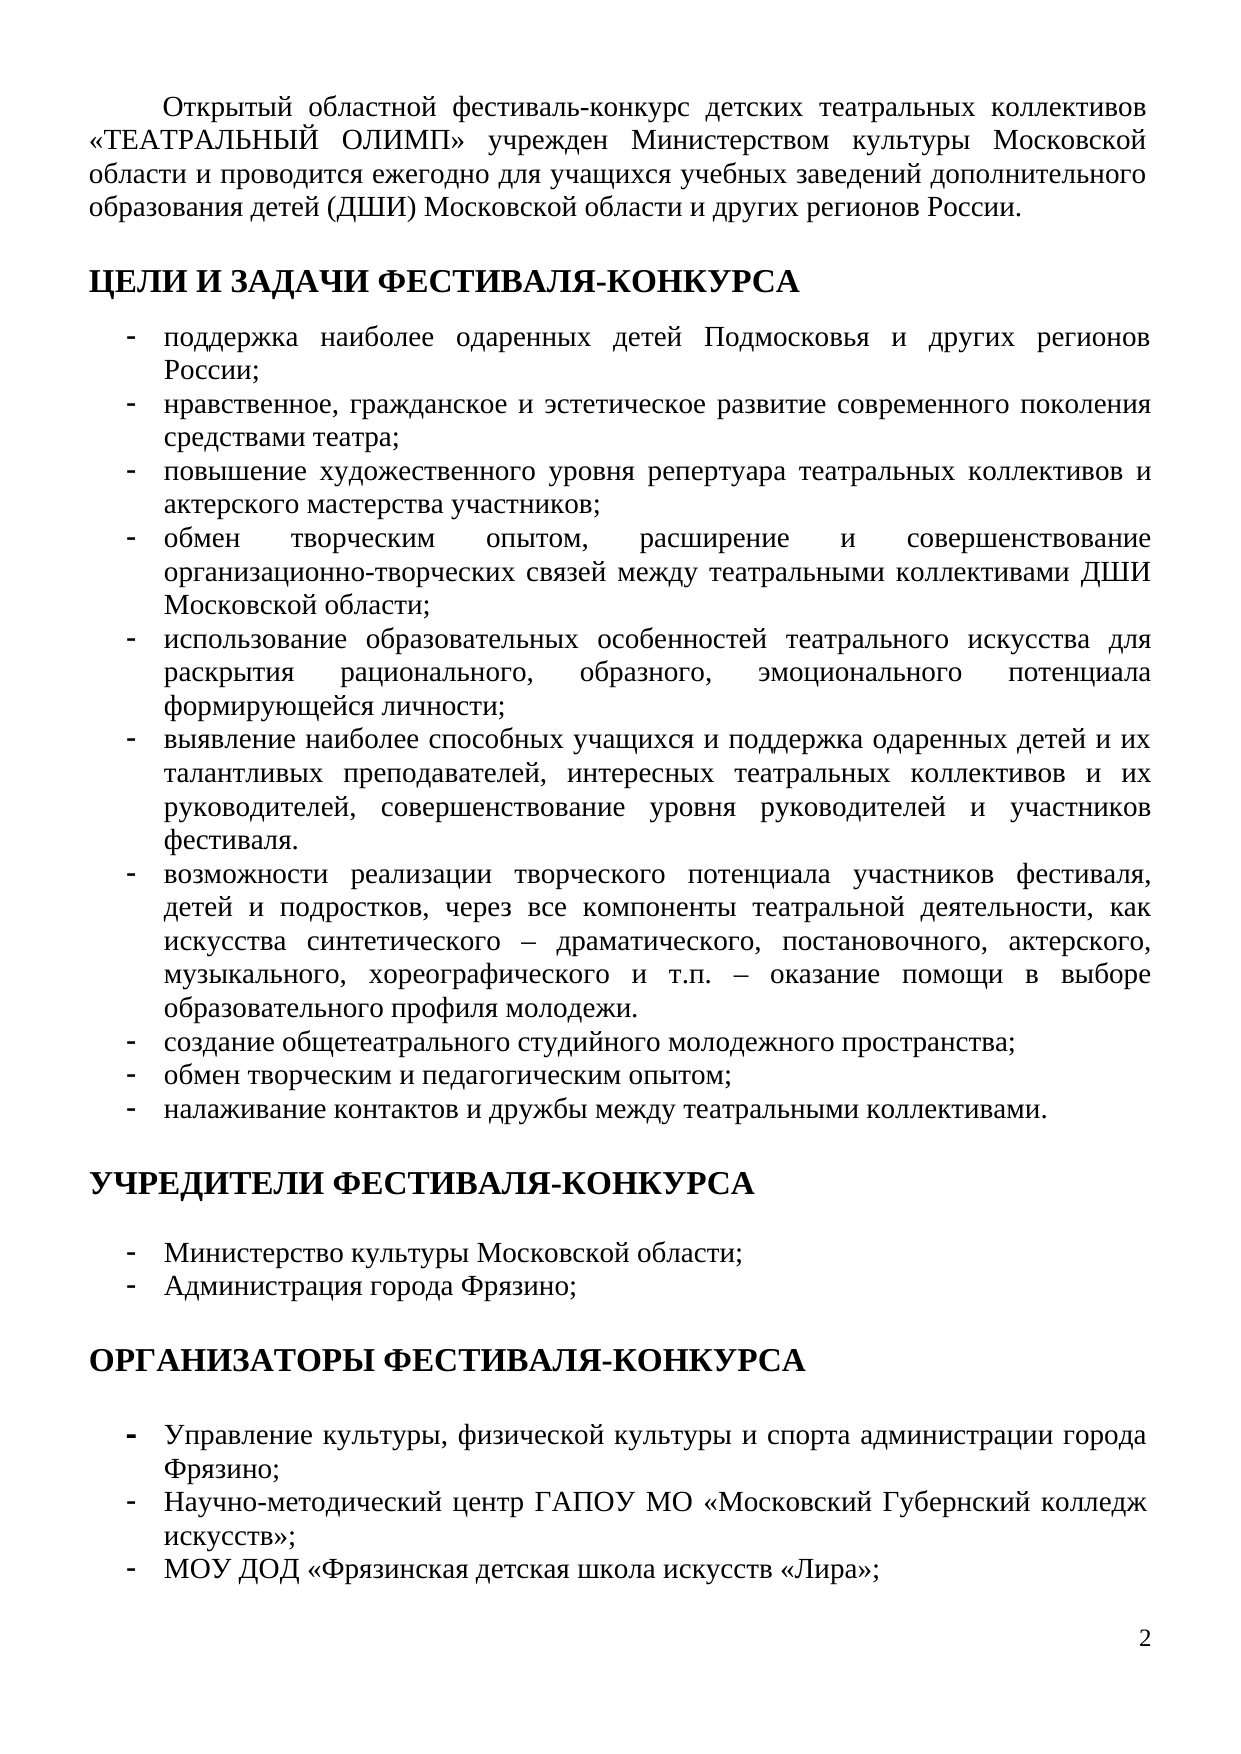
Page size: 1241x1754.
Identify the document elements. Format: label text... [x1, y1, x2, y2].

list Администрация города Фрязино; [126, 1268, 1147, 1302]
list поддержка наиболее одаренных детей Подмосковья и других регионов России; [126, 319, 1152, 386]
list Министерство культуры Московской области; [126, 1235, 1147, 1268]
list Управление культуры, физической культуры и спорта администрации города Фрязино; [126, 1417, 1147, 1484]
list Научно-методический центр ГАПОУ МО «Московский Губернский колледж искусств»; [126, 1484, 1147, 1552]
text Открытый областной фестиваль-конкурс детских театральных коллективов «ТЕАТРАЛЬНЫЙ ОЛИМП» учрежден Министерством культуры Московской области и проводится ежегодно для учащихся учебных заведений дополнительного образования детей (ДШИ) Московской области и других регионов России. [89, 89, 1147, 223]
list обмен творческим опытом, расширение и совершенствование организационно-творческих связей между театральными коллективами ДШИ Московской области; [126, 520, 1152, 621]
list использование образовательных особенностей театрального искусства для раскрытия рационального, образного, эмоционального потенциала формирующейся личности; [126, 621, 1152, 722]
list выявление наиболее способных учащихся и поддержка одаренных детей и их талантливых преподавателей, интересных театральных коллективов и их руководителей, совершенствование уровня руководителей и участников фестиваля. [126, 722, 1152, 856]
list возможности реализации творческого потенциала участников фестиваля, детей и подростков, через все компоненты театральной деятельности, как искусства синтетического – драматического, постановочного, актерского, музыкального, хореографического и т.п. – оказание помощи в выборе образовательного профиля молодежи. [126, 856, 1152, 1024]
list налаживание контактов и дружбы между театральными коллективами. [126, 1091, 1152, 1125]
text УЧРЕДИТЕЛИ ФЕСТИВАЛЯ-КОНКУРСА [89, 1163, 1147, 1201]
list МОУ ДОД «Фрязинская детская школа искусств «Лира»; [126, 1552, 1147, 1585]
list повышение художественного уровня репертуара театральных коллективов и актерского мастерства участников; [126, 453, 1152, 520]
list нравственное, гражданское и эстетическое развитие современного поколения средствами театра; [126, 386, 1152, 453]
list создание общетеатрального студийного молодежного пространства; [126, 1024, 1152, 1057]
text ОРГАНИЗАТОРЫ ФЕСТИВАЛЯ-КОНКУРСА [89, 1341, 1147, 1379]
text ЦЕЛИ И ЗАДАЧИ ФЕСТИВАЛЯ-КОНКУРСА [89, 261, 1147, 299]
list обмен творческим и педагогическим опытом; [126, 1057, 1152, 1091]
